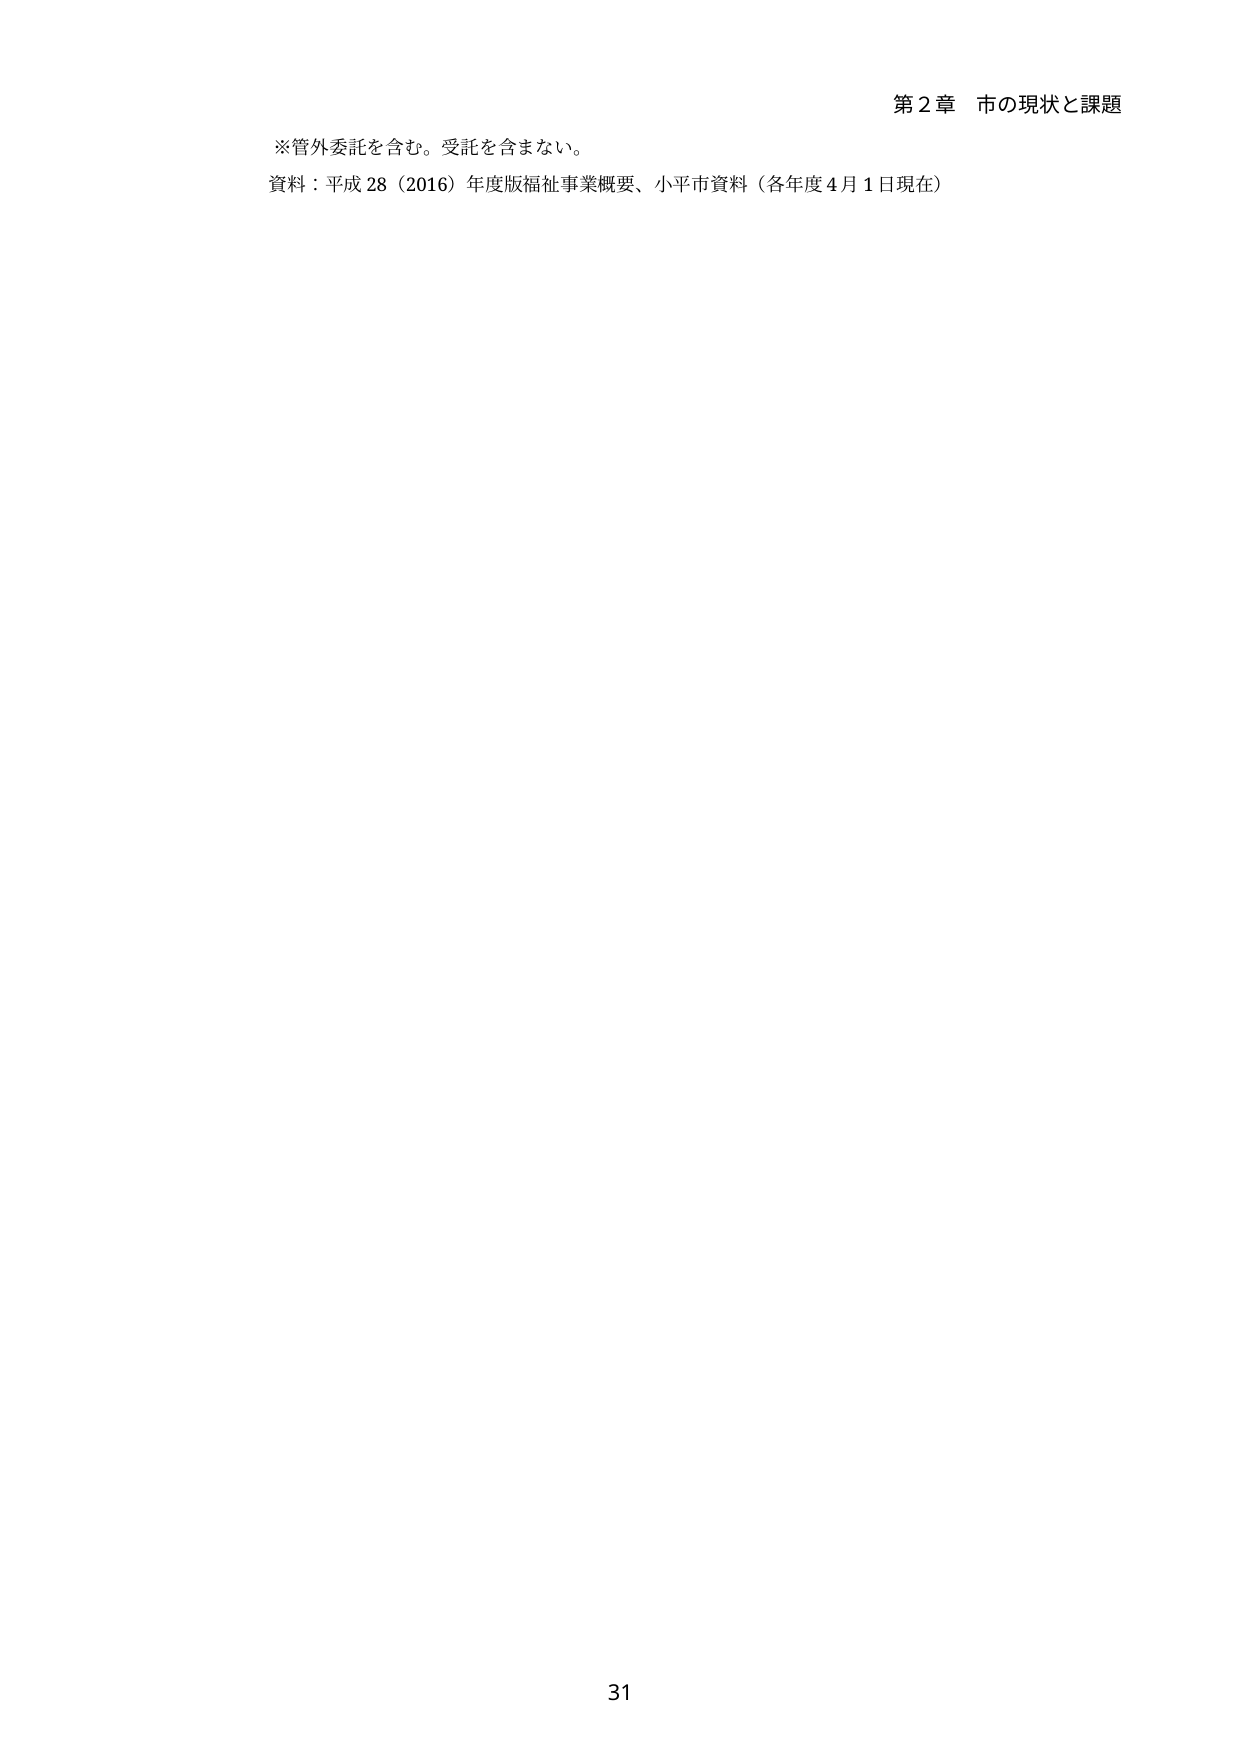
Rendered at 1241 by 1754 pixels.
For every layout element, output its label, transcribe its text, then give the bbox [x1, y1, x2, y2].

text 資料：平成28（2016）年度版福祉事業概要、小平市資料（各年度4月1日現在） [118, 165, 952, 202]
text ※管外委託を含む。受託を含まない。 [118, 127, 1122, 165]
